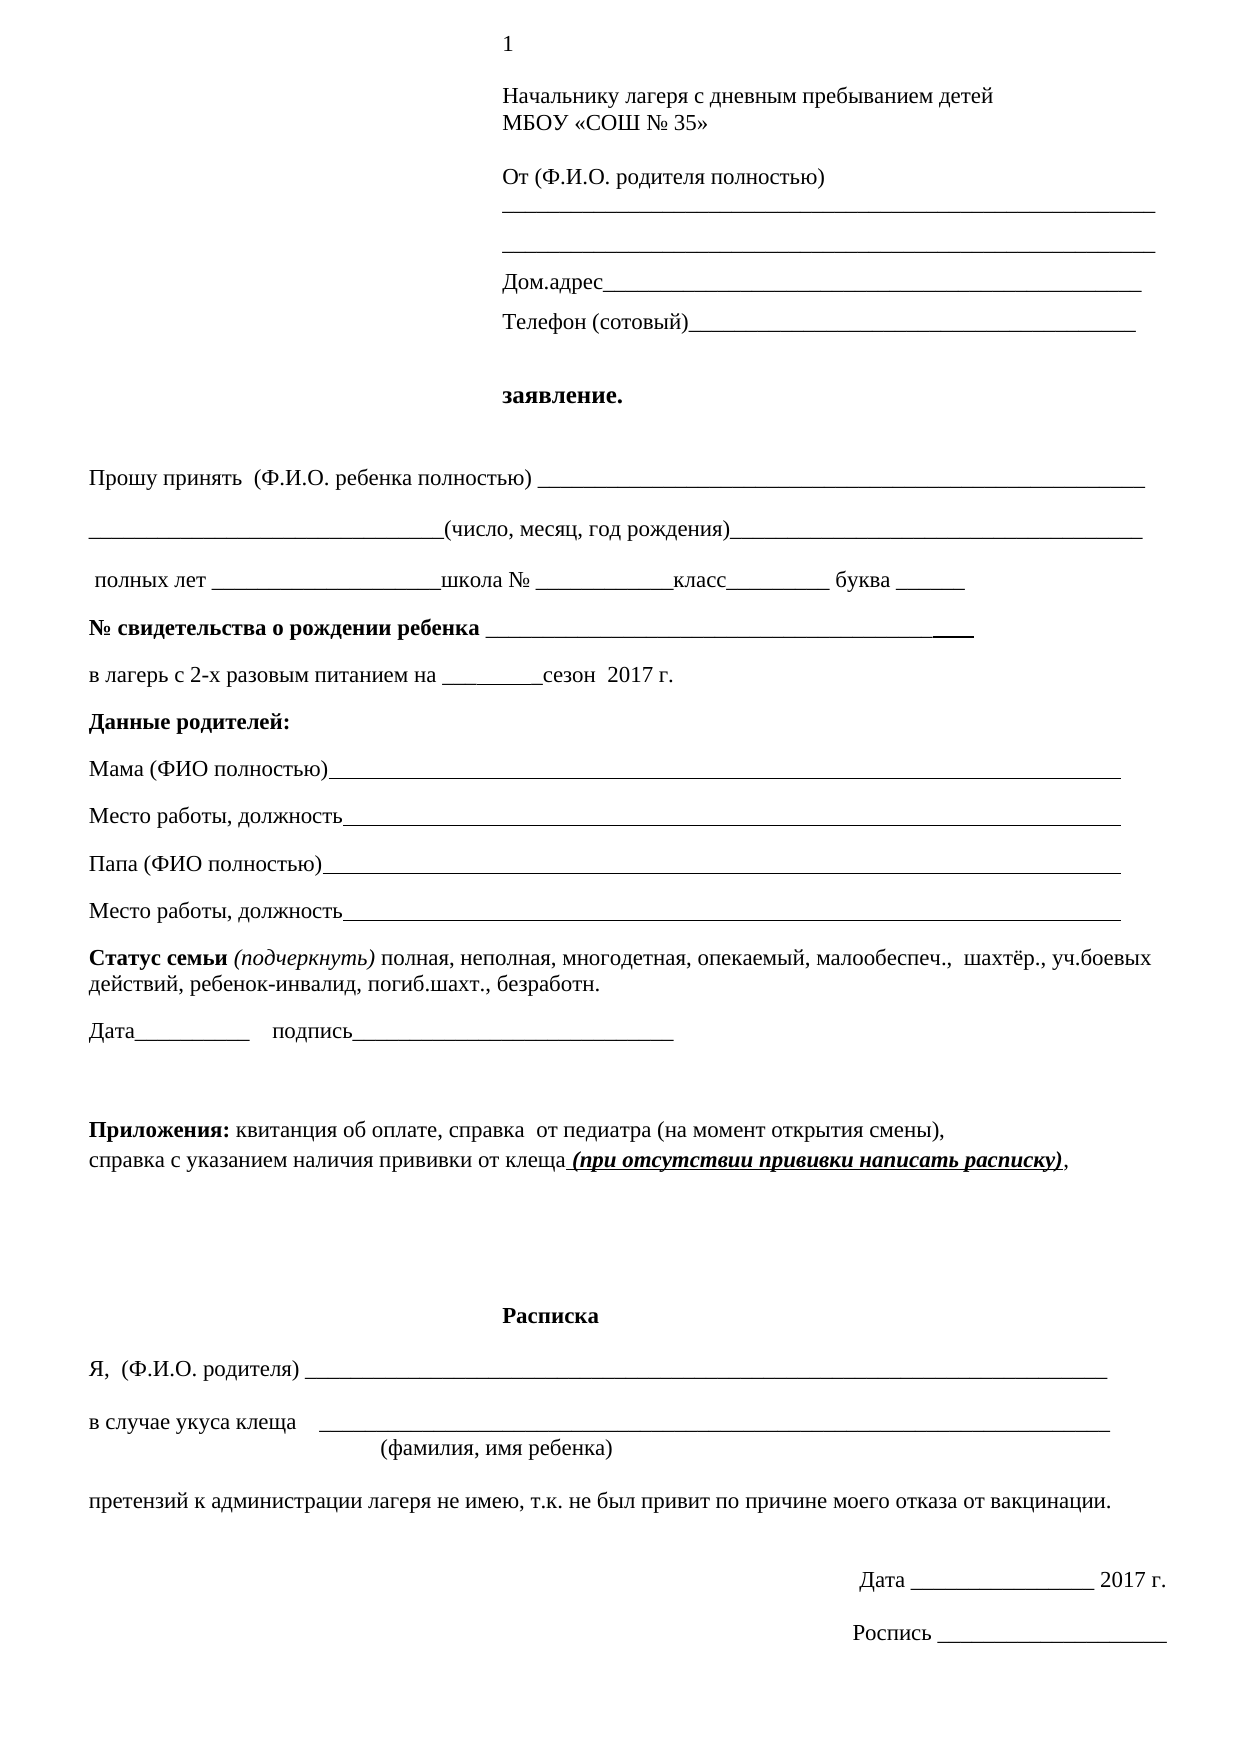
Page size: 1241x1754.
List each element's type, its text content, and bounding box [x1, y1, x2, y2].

text претензий к администрации лагеря не имею, т.к. не был привит по причине моего отказа от вакцинации. [89, 1487, 1167, 1513]
text Статус семьи (подчеркнуть) полная, неполная, многодетная, опекаемый, малообеспеч., шахтёр., уч.боевых действий, ребенок-инвалид, погиб.шахт., безработн. [89, 944, 1167, 997]
text Данные родителей: [89, 708, 1167, 734]
text Дата__________ подпись____________________________ [89, 1017, 1167, 1044]
text Дата ________________ 2017 г. [89, 1566, 1167, 1592]
text МБОУ «СОШ № 35» [502, 109, 1167, 135]
text Папа (ФИО полностью) [89, 849, 1167, 876]
text Место работы, должность [89, 802, 1167, 829]
text Начальнику лагеря с дневным пребыванием детей [502, 82, 1167, 109]
text Расписка [502, 1302, 1167, 1329]
text Приложения: квитанция об оплате, справка от педиатра (на момент открытия смены), справка с указанием наличия прививки от клеща (при отсутствии прививки написать расписку), [89, 1116, 1167, 1172]
text От (Ф.И.О. родителя полностью) [502, 163, 1167, 189]
text № свидетельства о рождении ребенка _______________________________________ [89, 614, 1167, 640]
text Телефон (сотовый)_______________________________________ [502, 308, 1167, 334]
text __________________________________________________________________________________________________________________ [502, 189, 1167, 255]
text в случае укуса клеща _____________________________________________________________________ [89, 1408, 1167, 1434]
text Мама (ФИО полностью) [89, 755, 1167, 782]
text _______________________________(число, месяц, год рождения)____________________________________ [89, 515, 1167, 542]
text полных лет ____________________школа № ____________класс_________ буква ______ [89, 566, 1167, 593]
text Роспись ____________________ [502, 1619, 1167, 1645]
text Прошу принять (Ф.И.О. ребенка полностью) _____________________________________________________ [89, 464, 1167, 491]
text Дом.адрес_______________________________________________ [502, 268, 1167, 295]
text Место работы, должность [89, 897, 1167, 923]
text в лагерь с 2-х разовым питанием на ___ _сезон 2017 г. [89, 661, 1167, 687]
text 1 [502, 29, 1167, 56]
text Я, (Ф.И.О. родителя) ______________________________________________________________________ [89, 1355, 1167, 1381]
text (фамилия, имя ребенка) [89, 1434, 1167, 1461]
text заявление. [502, 380, 1167, 409]
